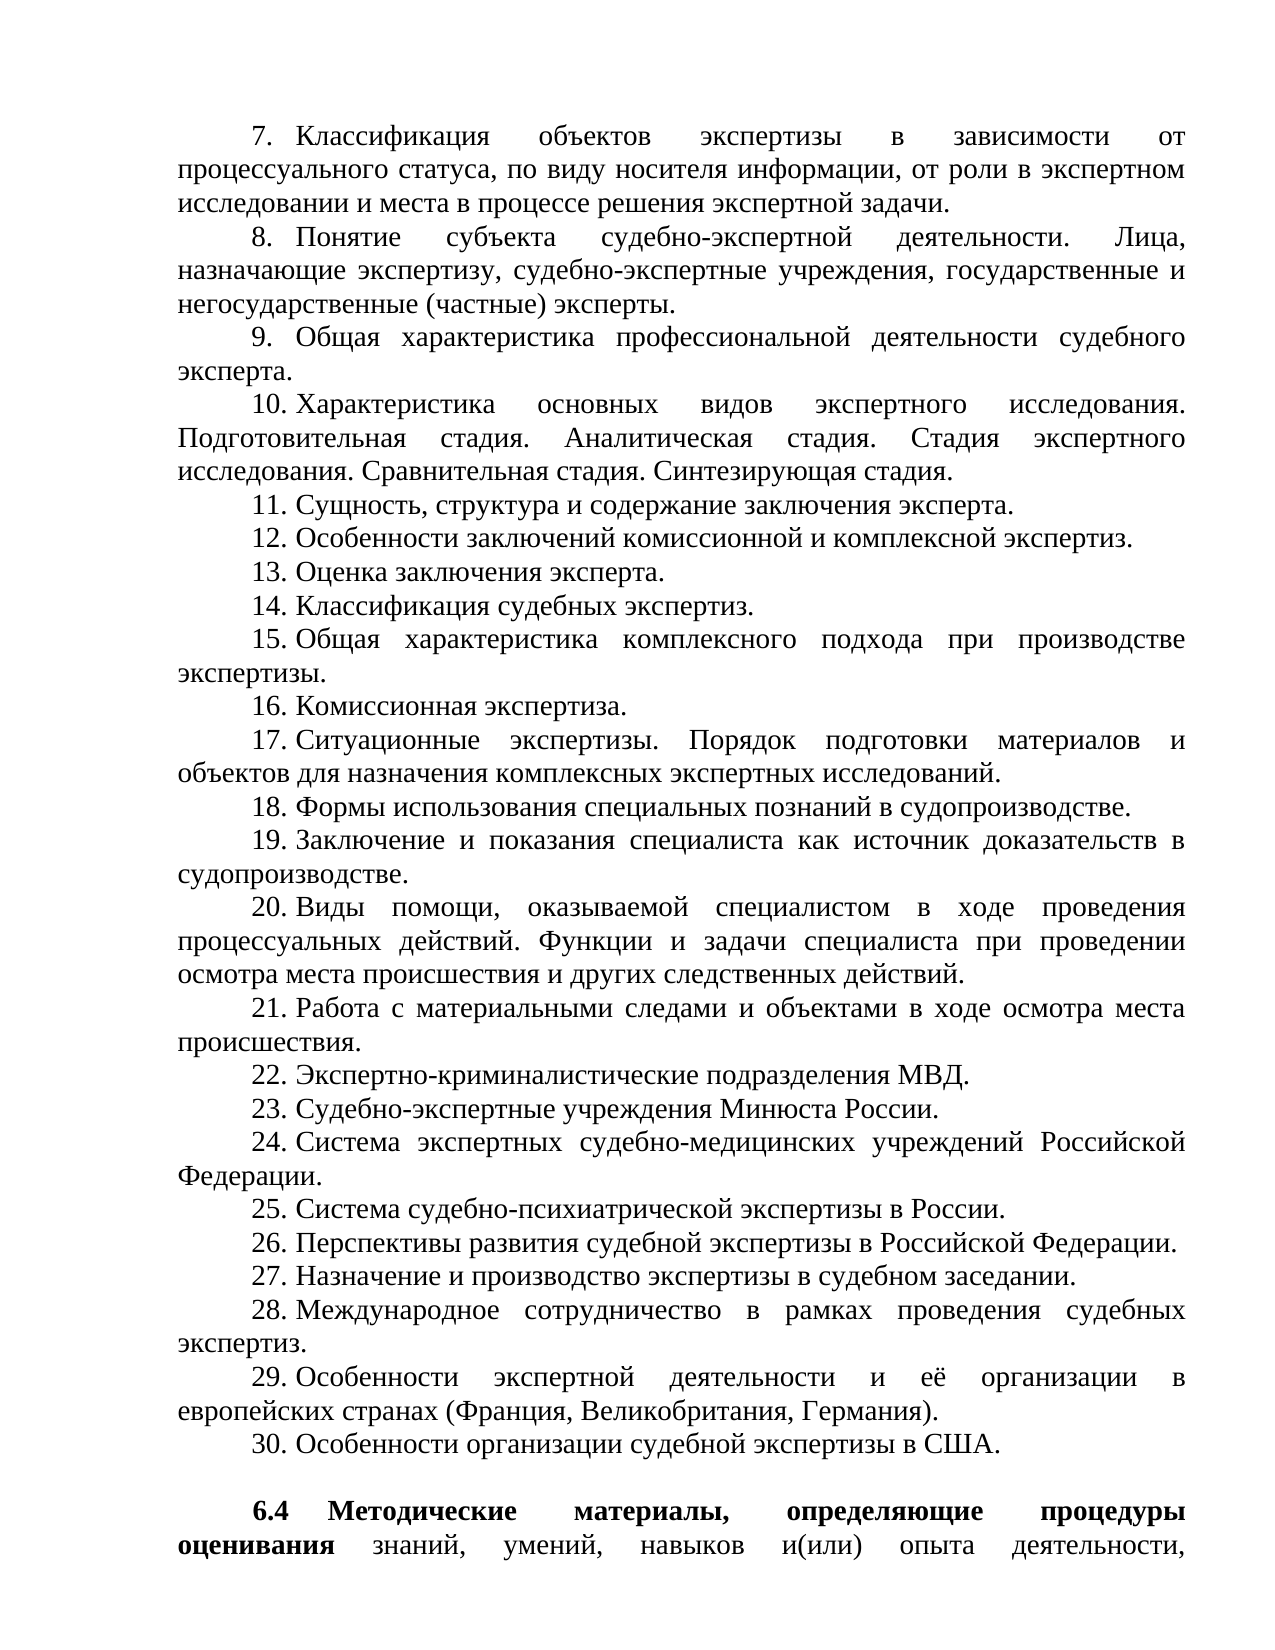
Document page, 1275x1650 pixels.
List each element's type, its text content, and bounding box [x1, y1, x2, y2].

list Формы использования специальных познаний в судопроизводстве. [177, 789, 1186, 822]
list Общая характеристика профессиональной деятельности судебного эксперта. [177, 319, 1186, 386]
list Классификация судебных экспертиз. [177, 588, 1186, 621]
list Система судебно-психиатрической экспертизы в России. [177, 1191, 1186, 1225]
list Общая характеристика комплексного подхода при производстве экспертизы. [177, 621, 1186, 688]
list Особенности организации судебной экспертизы в США. [177, 1426, 1186, 1460]
list Международное сотрудничество в рамках проведения судебных экспертиз. [177, 1292, 1186, 1359]
list Судебно-экспертные учреждения Минюста России. [177, 1091, 1186, 1124]
list Оценка заключения эксперта. [177, 554, 1186, 588]
list Ситуационные экспертизы. Порядок подготовки материалов и объектов для назначения комплексных экспертных исследований. [177, 722, 1186, 789]
list Особенности экспертной деятельности и её организации в европейских странах (Франция, Великобритания, Германия). [177, 1359, 1186, 1426]
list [177, 1493, 1186, 1560]
list Работа с материальными следами и объектами в ходе осмотра места происшествия. [177, 990, 1186, 1057]
list Особенности заключений комиссионной и комплексной экспертиз. [177, 521, 1186, 554]
list Классификация объектов экспертизы в зависимости от процессуального статуса, по виду носителя информации, от роли в экспертном исследовании и места в процессе решения экспертной задачи. [177, 118, 1186, 219]
list Сущность, структура и содержание заключения эксперта. [177, 487, 1186, 521]
list Перспективы развития судебной экспертизы в Российской Федерации. [177, 1225, 1186, 1258]
list Экспертно-криминалистические подразделения МВД. [177, 1057, 1186, 1091]
list Заключение и показания специалиста как источник доказательств в судопроизводстве. [177, 822, 1186, 889]
list Виды помощи, оказываемой специалистом в ходе проведения процессуальных действий. Функции и задачи специалиста при проведении осмотра места происшествия и других следственных действий. [177, 889, 1186, 990]
list Понятие субъекта судебно-экспертной деятельности. Лица, назначающие экспертизу, судебно-экспертные учреждения, государственные и негосударственные (частные) эксперты. [177, 219, 1186, 319]
list Система экспертных судебно-медицинских учреждений Российской Федерации. [177, 1124, 1186, 1191]
list Характеристика основных видов экспертного исследования. Подготовительная стадия. Аналитическая стадия. Стадия экспертного исследования. Сравнительная стадия. Синтезирующая стадия. [177, 386, 1186, 487]
list Комиссионная экспертиза. [177, 688, 1186, 722]
list Назначение и производство экспертизы в судебном заседании. [177, 1258, 1186, 1292]
